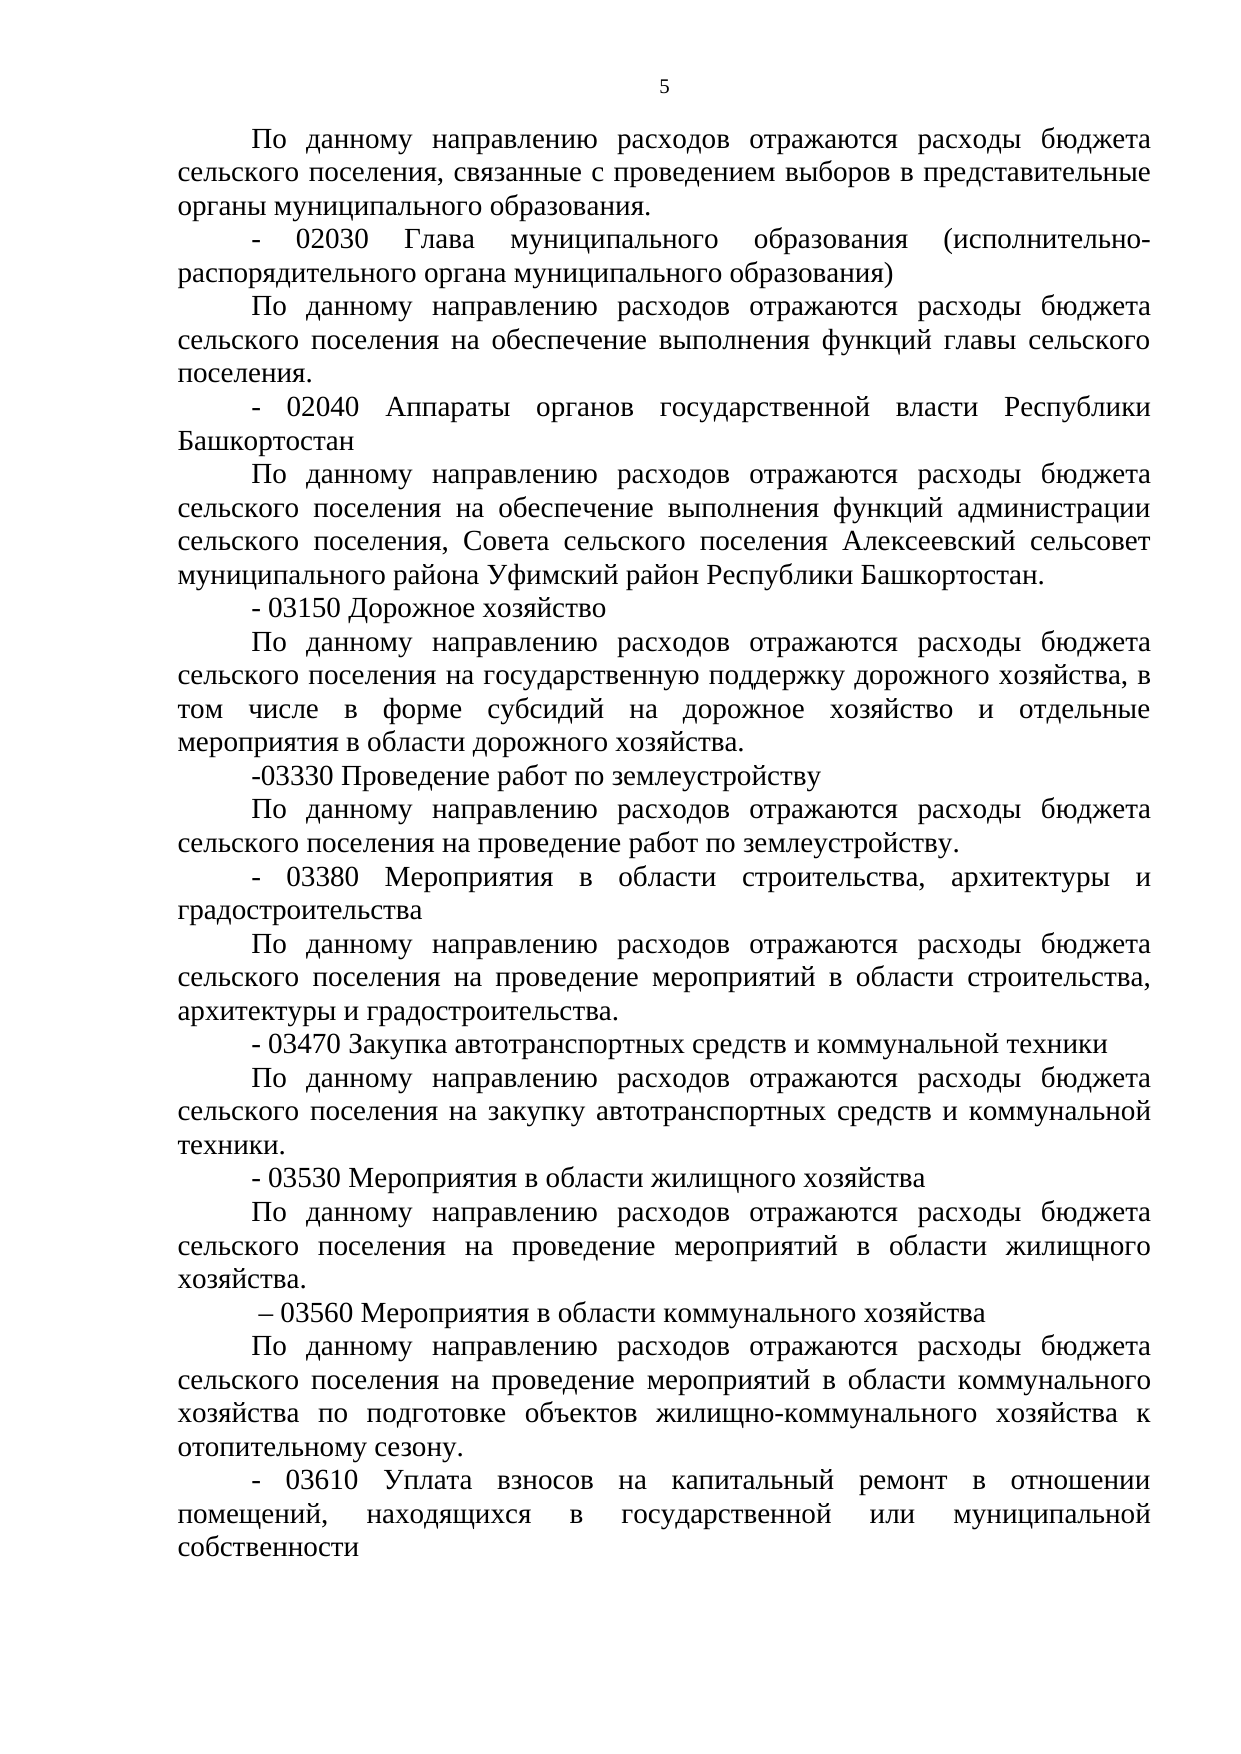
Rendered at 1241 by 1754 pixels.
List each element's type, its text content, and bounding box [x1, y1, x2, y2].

text - 03150 Дорожное хозяйство [177, 590, 1152, 624]
text По данному направлению расходов отражаются расходы бюджета сельского поселения на закупку автотранспортных средств и коммунальной техники. [177, 1060, 1152, 1161]
text - 03530 Мероприятия в области жилищного хозяйства [177, 1161, 1152, 1194]
text - 02040 Аппараты органов государственной власти Республики Башкортостан [177, 389, 1152, 456]
text По данному направлению расходов отражаются расходы бюджета сельского поселения на государственную поддержку дорожного хозяйства, в том числе в форме субсидий на дорожное хозяйство и отдельные мероприятия в области дорожного хозяйства. [177, 624, 1152, 758]
text По данному направлению расходов отражаются расходы бюджета сельского поселения, связанные с проведением выборов в представительные органы муниципального образования. [177, 121, 1152, 221]
text - 03470 Закупка автотранспортных средств и коммунальной техники [177, 1026, 1152, 1060]
text По данному направлению расходов отражаются расходы бюджета сельского поселения на проведение мероприятий в области коммунального хозяйства по подготовке объектов жилищно-коммунального хозяйства к отопительному сезону. [177, 1328, 1152, 1462]
text По данному направлению расходов отражаются расходы бюджета сельского поселения на обеспечение выполнения функций главы сельского поселения. [177, 288, 1152, 389]
text - 03610 Уплата взносов на капитальный ремонт в отношении помещений, находящихся в государственной или муниципальной собственности [177, 1462, 1152, 1563]
text По данному направлению расходов отражаются расходы бюджета сельского поселения на обеспечение выполнения функций администрации сельского поселения, Совета сельского поселения Алексеевский сельсовет муниципального района Уфимский район Республики Башкортостан. [177, 456, 1152, 590]
text – 03560 Мероприятия в области коммунального хозяйства [177, 1295, 1152, 1328]
text -03330 Проведение работ по землеустройству [177, 758, 1152, 792]
text По данному направлению расходов отражаются расходы бюджета сельского поселения на проведение работ по землеустройству. [177, 792, 1152, 859]
text По данному направлению расходов отражаются расходы бюджета сельского поселения на проведение мероприятий в области жилищного хозяйства. [177, 1194, 1152, 1295]
text - 02030 Глава муниципального образования (исполнительно-распорядительного органа муниципального образования) [177, 221, 1152, 288]
text - 03380 Мероприятия в области строительства, архитектуры и градостроительства [177, 859, 1152, 926]
text По данному направлению расходов отражаются расходы бюджета сельского поселения на проведение мероприятий в области строительства, архитектуры и градостроительства. [177, 926, 1152, 1026]
